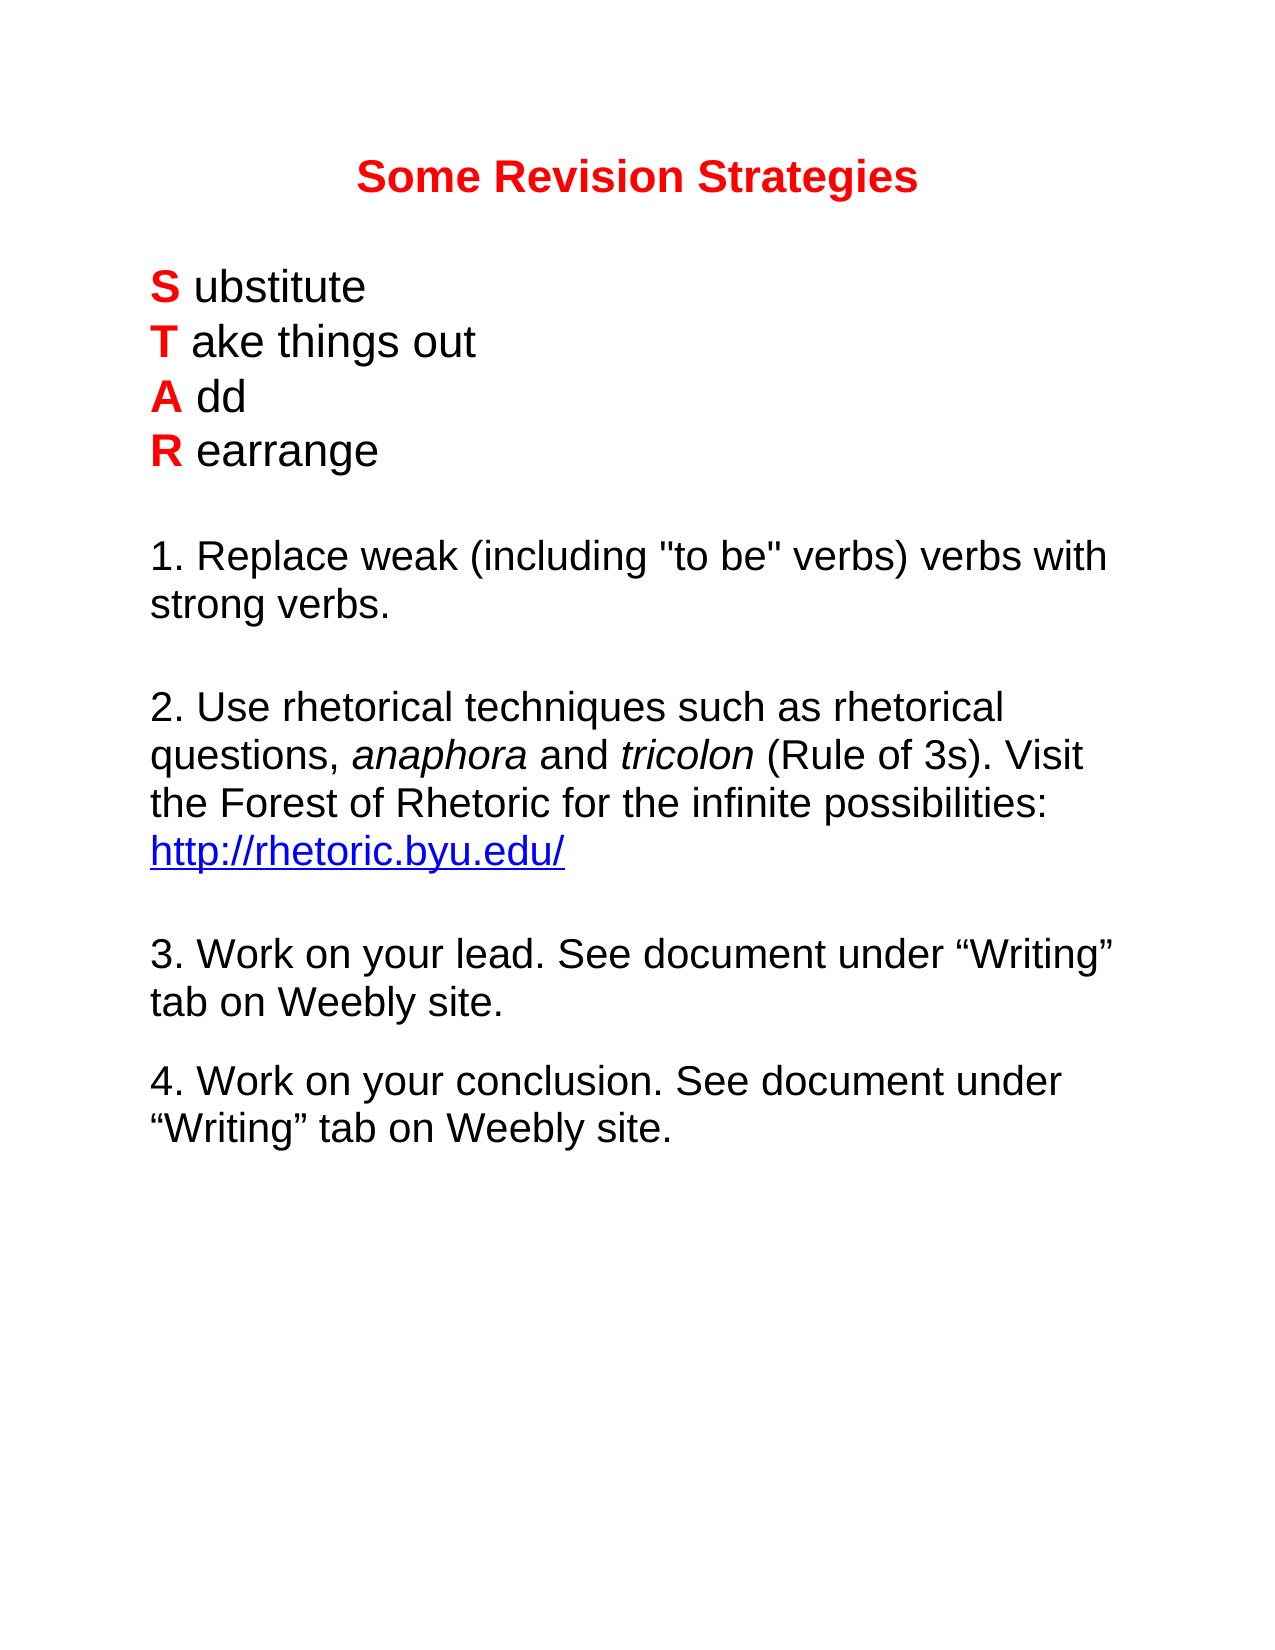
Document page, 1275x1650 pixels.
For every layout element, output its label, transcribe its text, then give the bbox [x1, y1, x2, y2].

text R earrange [150, 424, 1125, 477]
text S ubstitute [150, 259, 1125, 312]
text 3. Work on your lead. See document under “Writing” tab on Weebly site. [150, 929, 1125, 1025]
text Some Revision Strategies [150, 150, 1125, 203]
text A dd [150, 369, 1125, 422]
text T ake things out [150, 314, 1125, 367]
text 4. Work on your conclusion. See document under “Writing” tab on Weebly site. [150, 1056, 1125, 1152]
text 2. Use rhetorical techniques such as rhetorical questions, anaphora and tricolon (Rule of 3s). Visit the Forest of Rhetoric for the infinite possibilities: http://rhetoric.byu.edu/ [150, 683, 1125, 874]
text 1. Replace weak (including "to be" verbs) verbs with strong verbs. [150, 532, 1125, 628]
